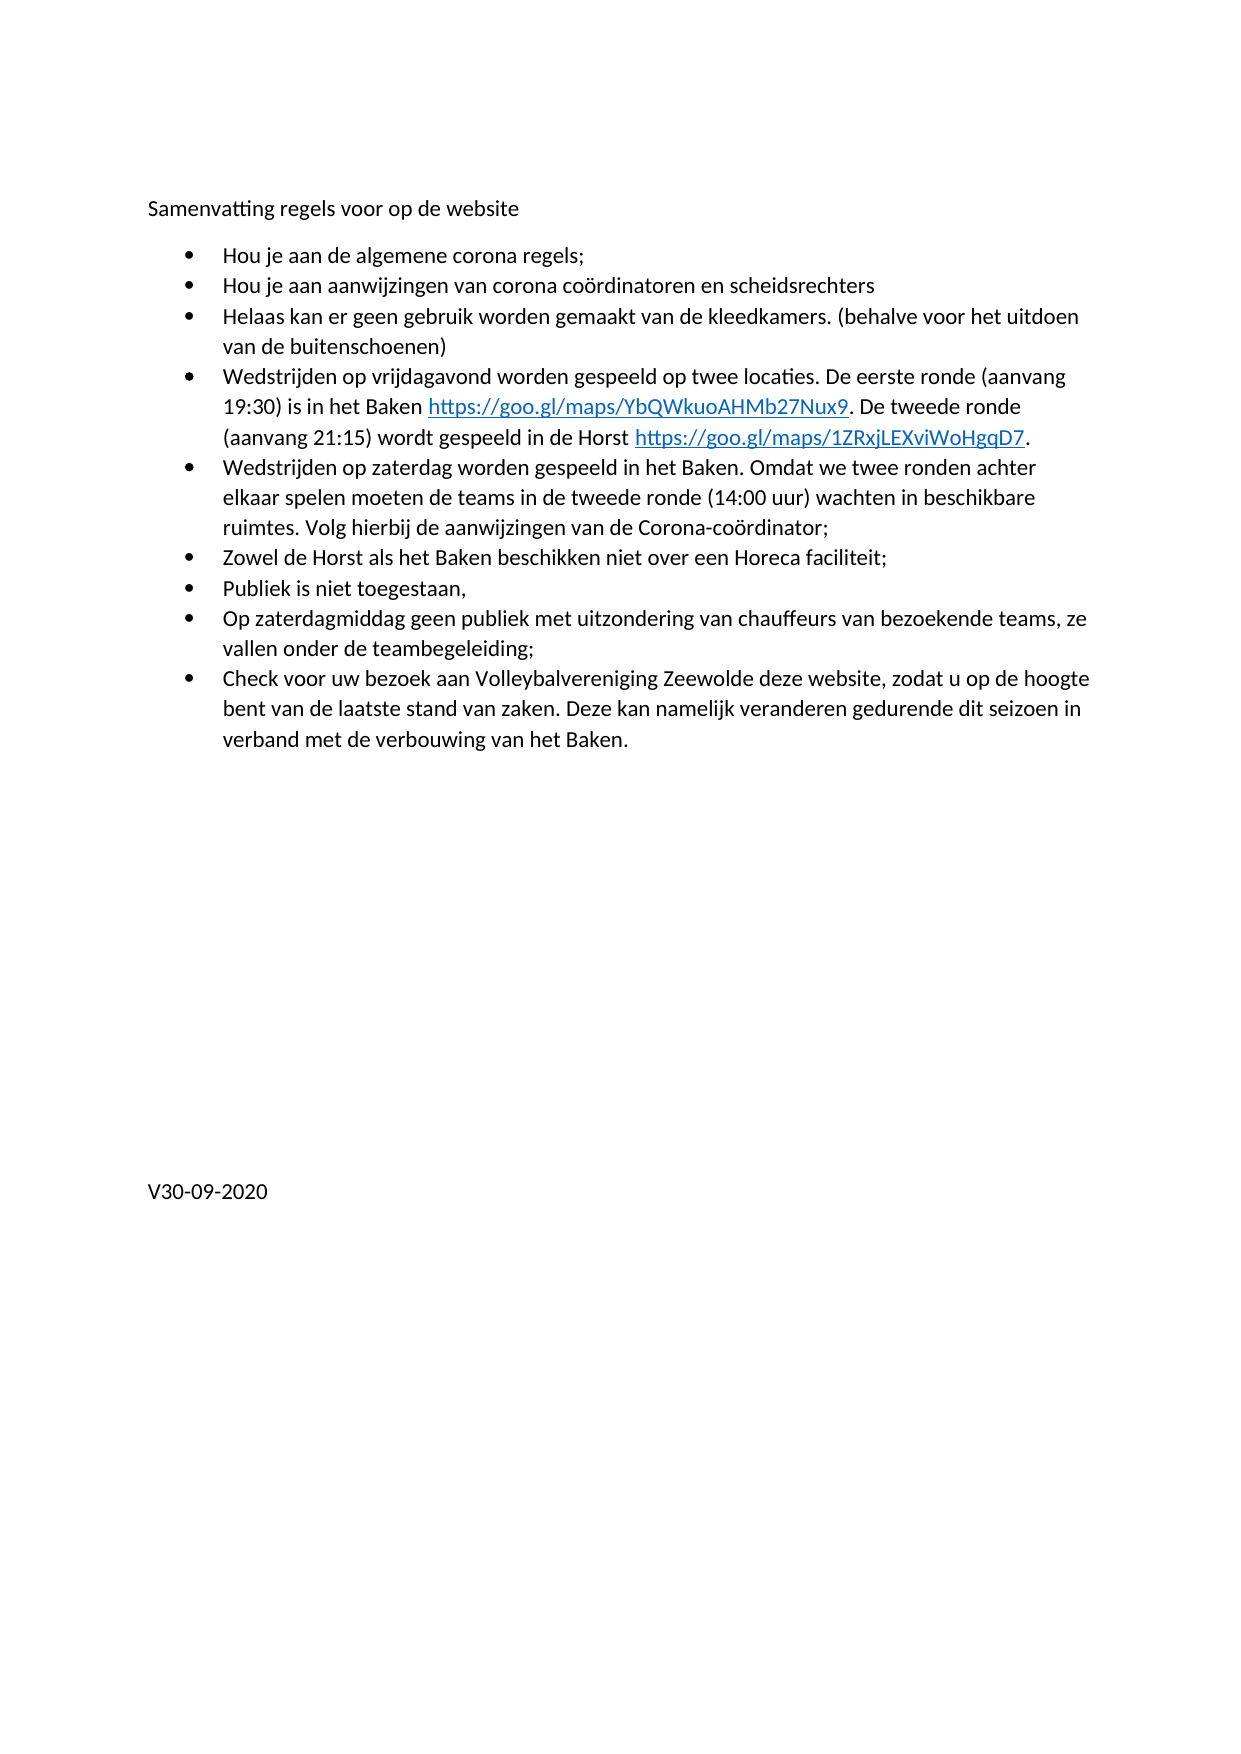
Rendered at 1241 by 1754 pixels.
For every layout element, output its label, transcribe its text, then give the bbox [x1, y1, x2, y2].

list Op zaterdagmiddag geen publiek met uitzondering van chauffeurs van bezoekende teams, ze vallen onder de teambegeleiding; [185, 604, 1093, 662]
text V30-09-2020 [148, 1177, 1093, 1205]
list Publiek is niet toegestaan, [185, 574, 1093, 602]
list Hou je aan de algemene corona regels; [185, 241, 1093, 269]
list Helaas kan er geen gebruik worden gemaakt van de kleedkamers. (behalve voor het uitdoen van de buitenschoenen) [185, 302, 1093, 360]
list Check voor uw bezoek aan Volleybalvereniging Zeewolde deze website, zodat u op de hoogte bent van de laatste stand van zaken. Deze kan namelijk veranderen gedurende dit seizoen in verband met de verbouwing van het Baken. [185, 664, 1093, 753]
list Hou je aan aanwijzingen van corona coördinatoren en scheidsrechters [185, 272, 1093, 299]
list Wedstrijden op vrijdagavond worden gespeeld op twee locaties. De eerste ronde (aanvang 19:30) is in het Baken https://goo.gl/maps/YbQWkuoAHMb27Nux9. De tweede ronde (aanvang 21:15) wordt gespeeld in de Horst https://goo.gl/maps/1ZRxjLEXviWoHgqD7. [185, 362, 1093, 451]
text Samenvatting regels voor op de website [148, 194, 1093, 222]
list Zowel de Horst als het Baken beschikken niet over een Horeca faciliteit; [185, 543, 1093, 571]
list Wedstrijden op zaterdag worden gespeeld in het Baken. Omdat we twee ronden achter elkaar spelen moeten de teams in de tweede ronde (14:00 uur) wachten in beschikbare ruimtes. Volg hierbij de aanwijzingen van de Corona-coördinator; [185, 453, 1093, 541]
